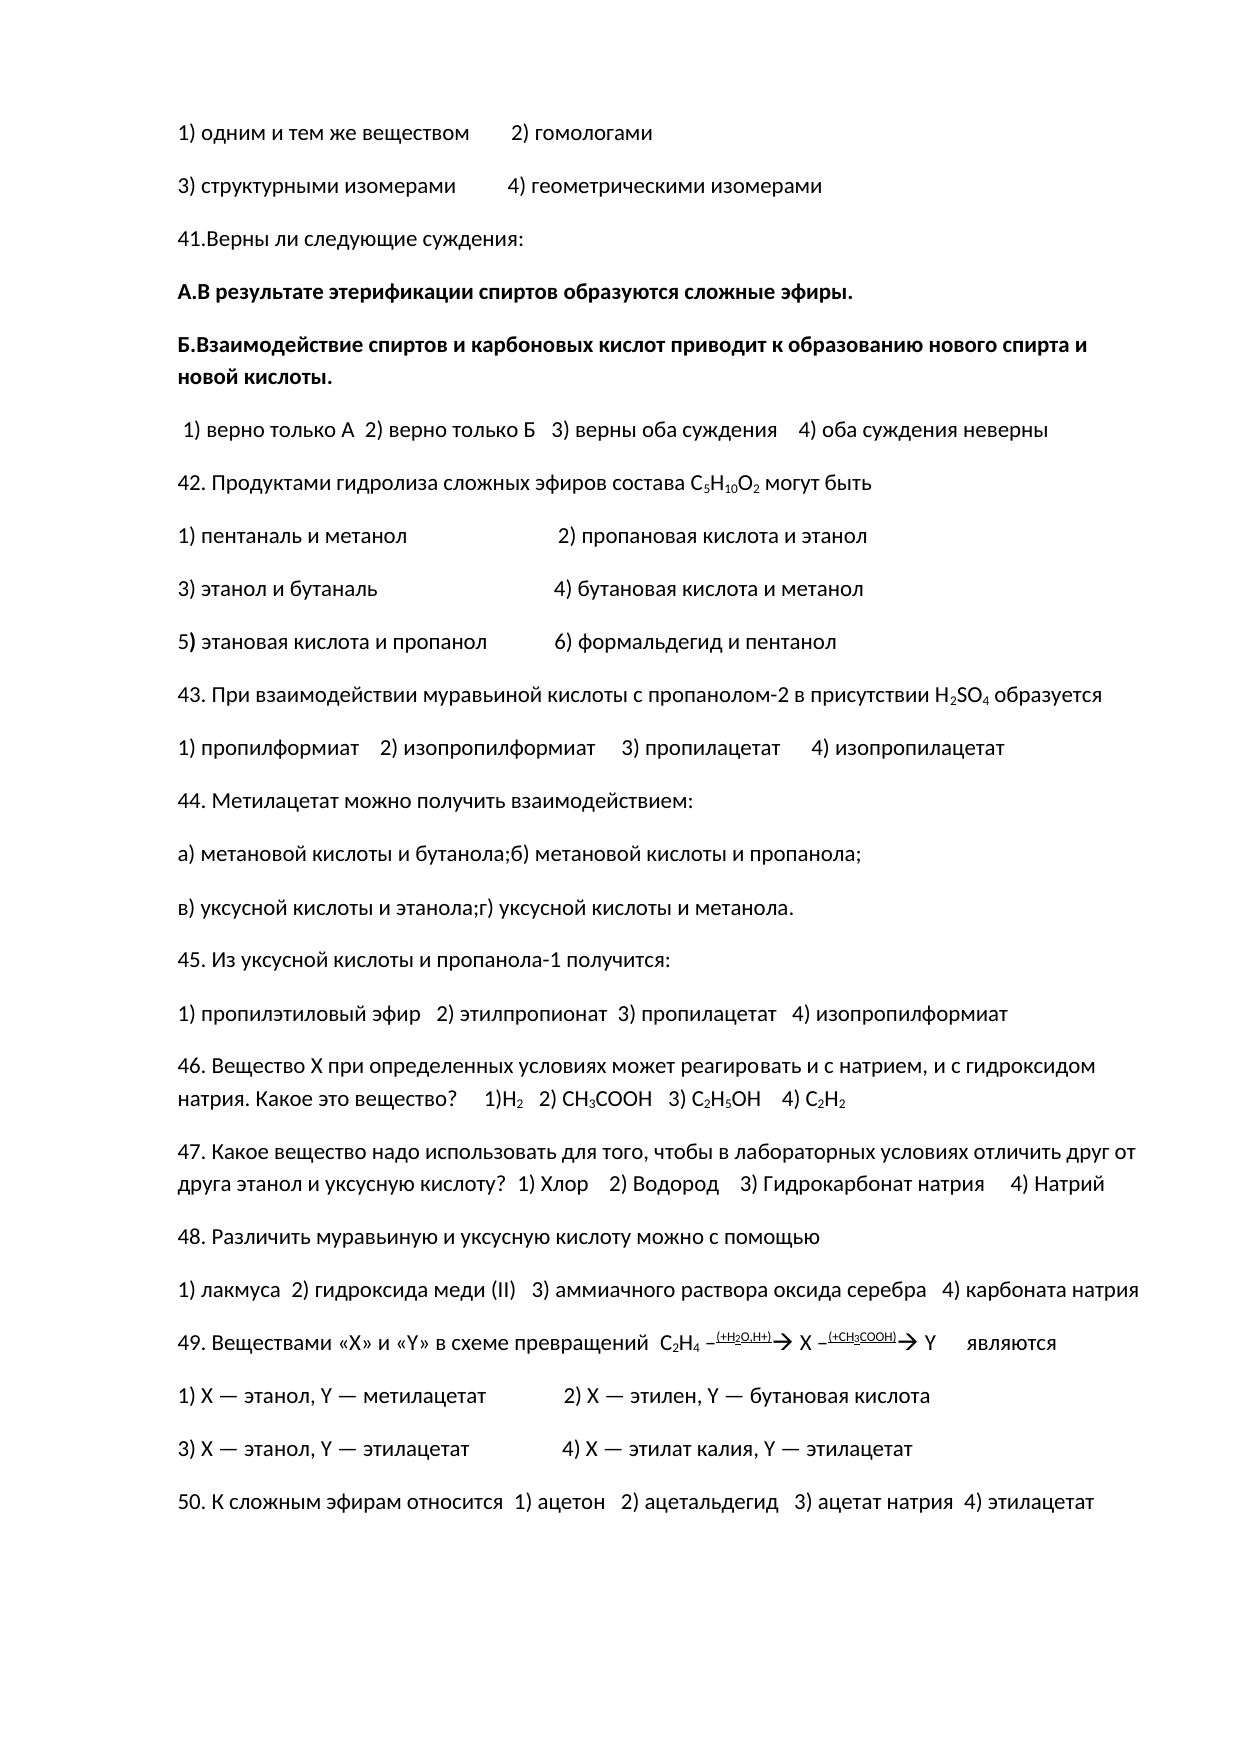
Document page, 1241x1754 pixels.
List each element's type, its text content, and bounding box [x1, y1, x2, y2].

text 1) верно только А 2) верно только Б 3) верны оба суждения 4) оба суждения неверны [177, 415, 1152, 443]
text Б.Взаимодействие спиртов и карбоновых кислот приводит к образованию нового спирта и новой кислоты. [177, 330, 1152, 390]
text 50. К сложным эфирам относится 1) ацетон 2) ацетальдегид 3) ацетат натрия 4) этилацетат [177, 1487, 1152, 1515]
text в) уксусной кислоты и этанола;г) уксусной кислоты и метанола. [177, 893, 1152, 921]
text 46. Вещество X при определенных условиях может реагировать и с натрием, и с гидроксидом натрия. Какое это вещество? 1)Н2 2) СН3СООН 3) С2Н5ОН 4) С2Н2 [177, 1052, 1152, 1112]
text 45. Из уксусной кислоты и пропанола-1 получится: [177, 946, 1152, 974]
text А.В результате этерификации спиртов образуются сложные эфиры. [177, 277, 1152, 305]
text 1) X — этанол, Y — метилацетат 2) X — этилен, Y — бутановая кислота [177, 1381, 1152, 1409]
text 1) пропилэтиловый эфир 2) этилпропионат 3) пропилацетат 4) изопропилформиат [177, 999, 1152, 1027]
text 49. Веществами «X» и «Y» в схеме превращений C2H4 –(+H2O,H+) X –(+CH3COOH) Y являются [177, 1328, 1152, 1356]
text 43. При взаимодействии муравьиной кислоты с пропанолом-2 в присутствии H2SO4 образуется [177, 681, 1152, 708]
text 3) этанол и бутаналь 4) бутановая кислота и метанол [177, 574, 1152, 602]
text 5) этановая кислота и пропанол 6) формальдегид и пентанол [177, 627, 1152, 656]
text 1) лакмуса 2) гидроксида меди (II) 3) аммиачного раствора оксида серебра 4) карбоната натрия [177, 1275, 1152, 1303]
text 1) пропилформиат 2) изопропилформиат 3) пропилацетат 4) изопропилацетат [177, 733, 1152, 762]
text 1) пентаналь и метанол 2) пропановая кислота и этанол [177, 521, 1152, 549]
text 47. Какое вещество надо использовать для того, чтобы в лабораторных условиях отличить друг от друга этанол и уксусную кислоту? 1) Хлор 2) Водород 3) Гидрокарбонат натрия 4) Натрий [177, 1137, 1152, 1197]
text а) метановой кислоты и бутанола;б) метановой кислоты и пропанола; [177, 839, 1152, 868]
text 3) X — этанол, Y — этилацетат 4) X — этилат калия, Y — этилацетат [177, 1434, 1152, 1462]
text 1) одним и тем же веществом 2) гомологами [177, 118, 1152, 146]
text 42. Продуктами гидролиза сложных эфиров состава С5Н10О2 могут быть [177, 468, 1152, 496]
text 41.Верны ли следующие суждения: [177, 224, 1152, 252]
text 48. Различить муравьиную и уксусную кислоту можно с помощью [177, 1222, 1152, 1250]
text 44. Метилацетат можно получить взаимодействием: [177, 787, 1152, 814]
text 3) структурными изомерами 4) геометрическими изомерами [177, 171, 1152, 199]
